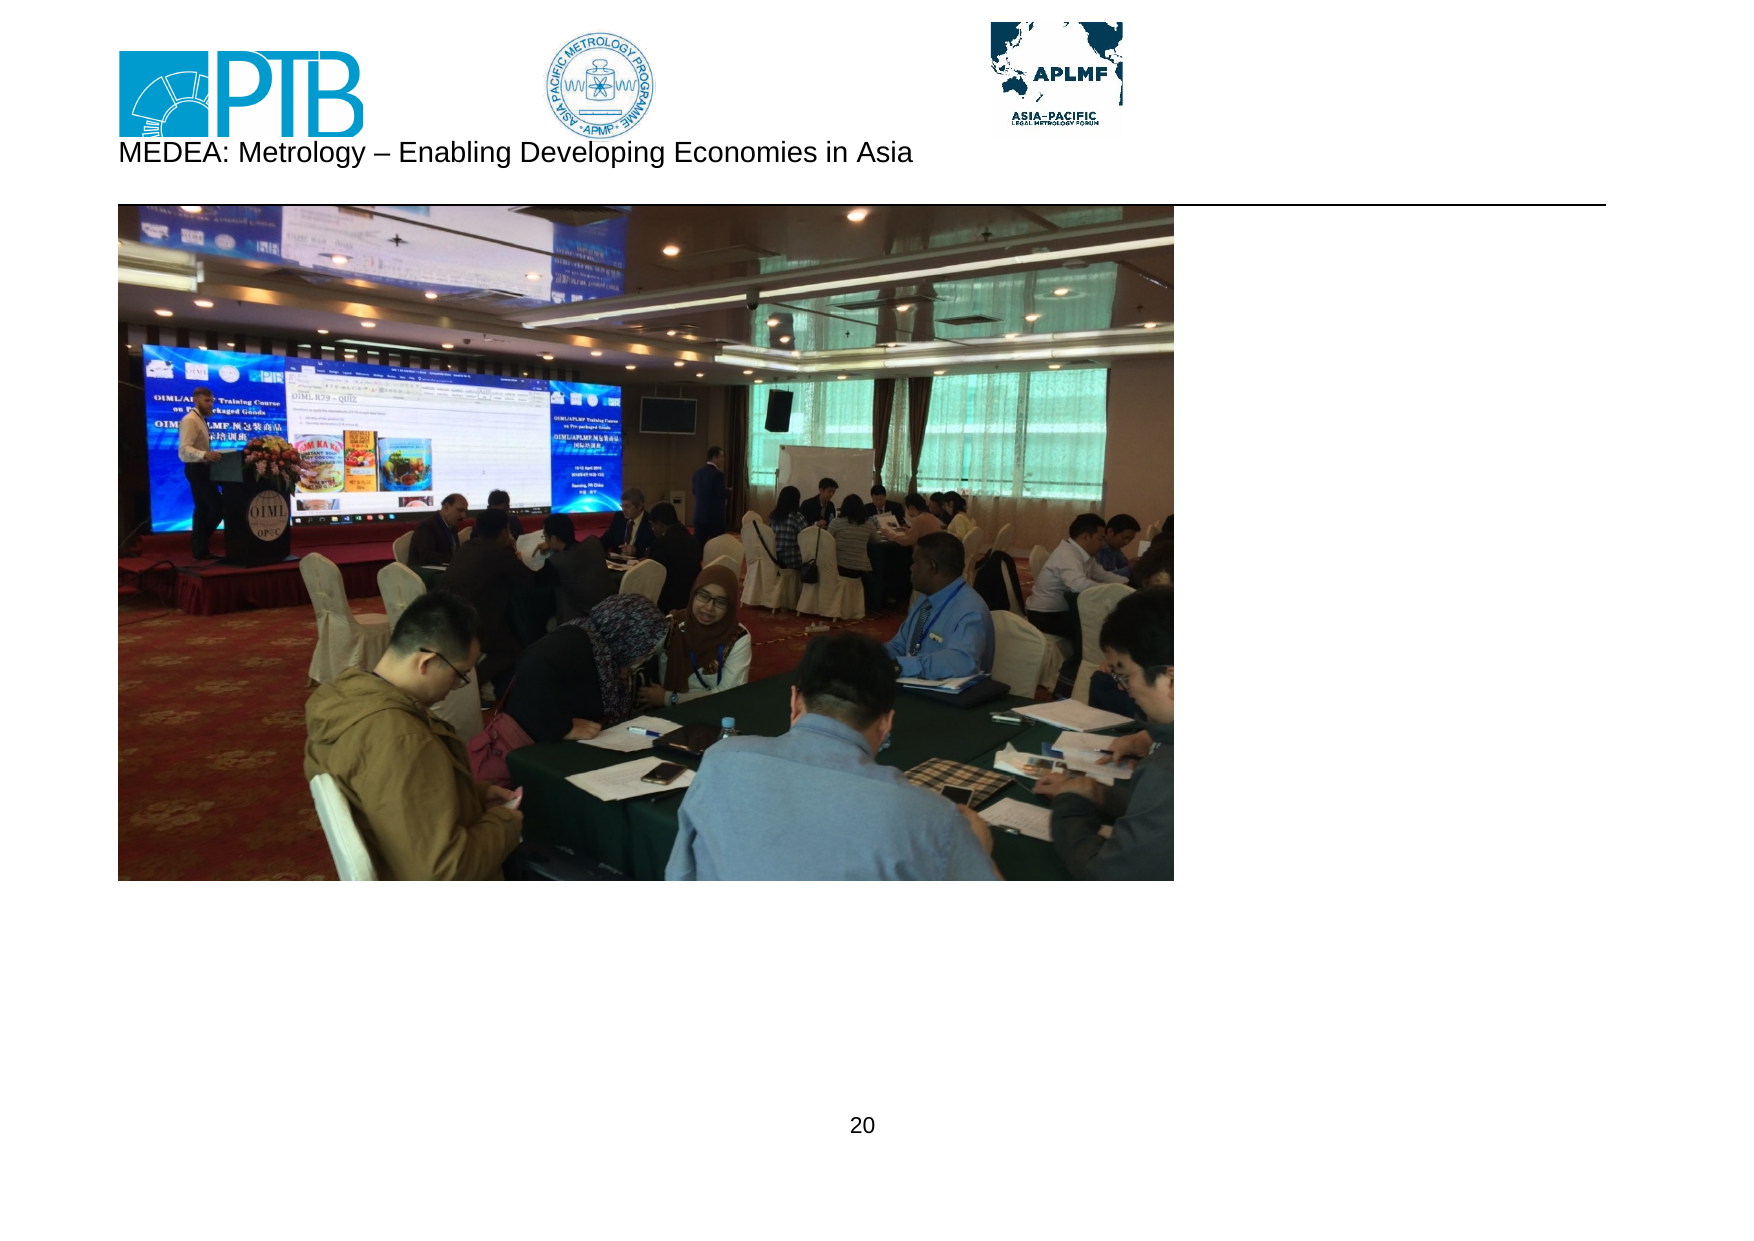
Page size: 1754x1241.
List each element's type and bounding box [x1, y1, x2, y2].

picture [1106, 22, 1118, 32]
picture [230, 60, 281, 136]
picture [990, 22, 1123, 138]
picture [230, 61, 259, 96]
picture [207, 51, 217, 136]
picture [357, 129, 363, 136]
picture [118, 206, 1174, 881]
picture [533, 20, 665, 151]
picture [147, 121, 158, 130]
picture [319, 99, 354, 132]
picture [344, 51, 363, 102]
picture [294, 60, 348, 136]
